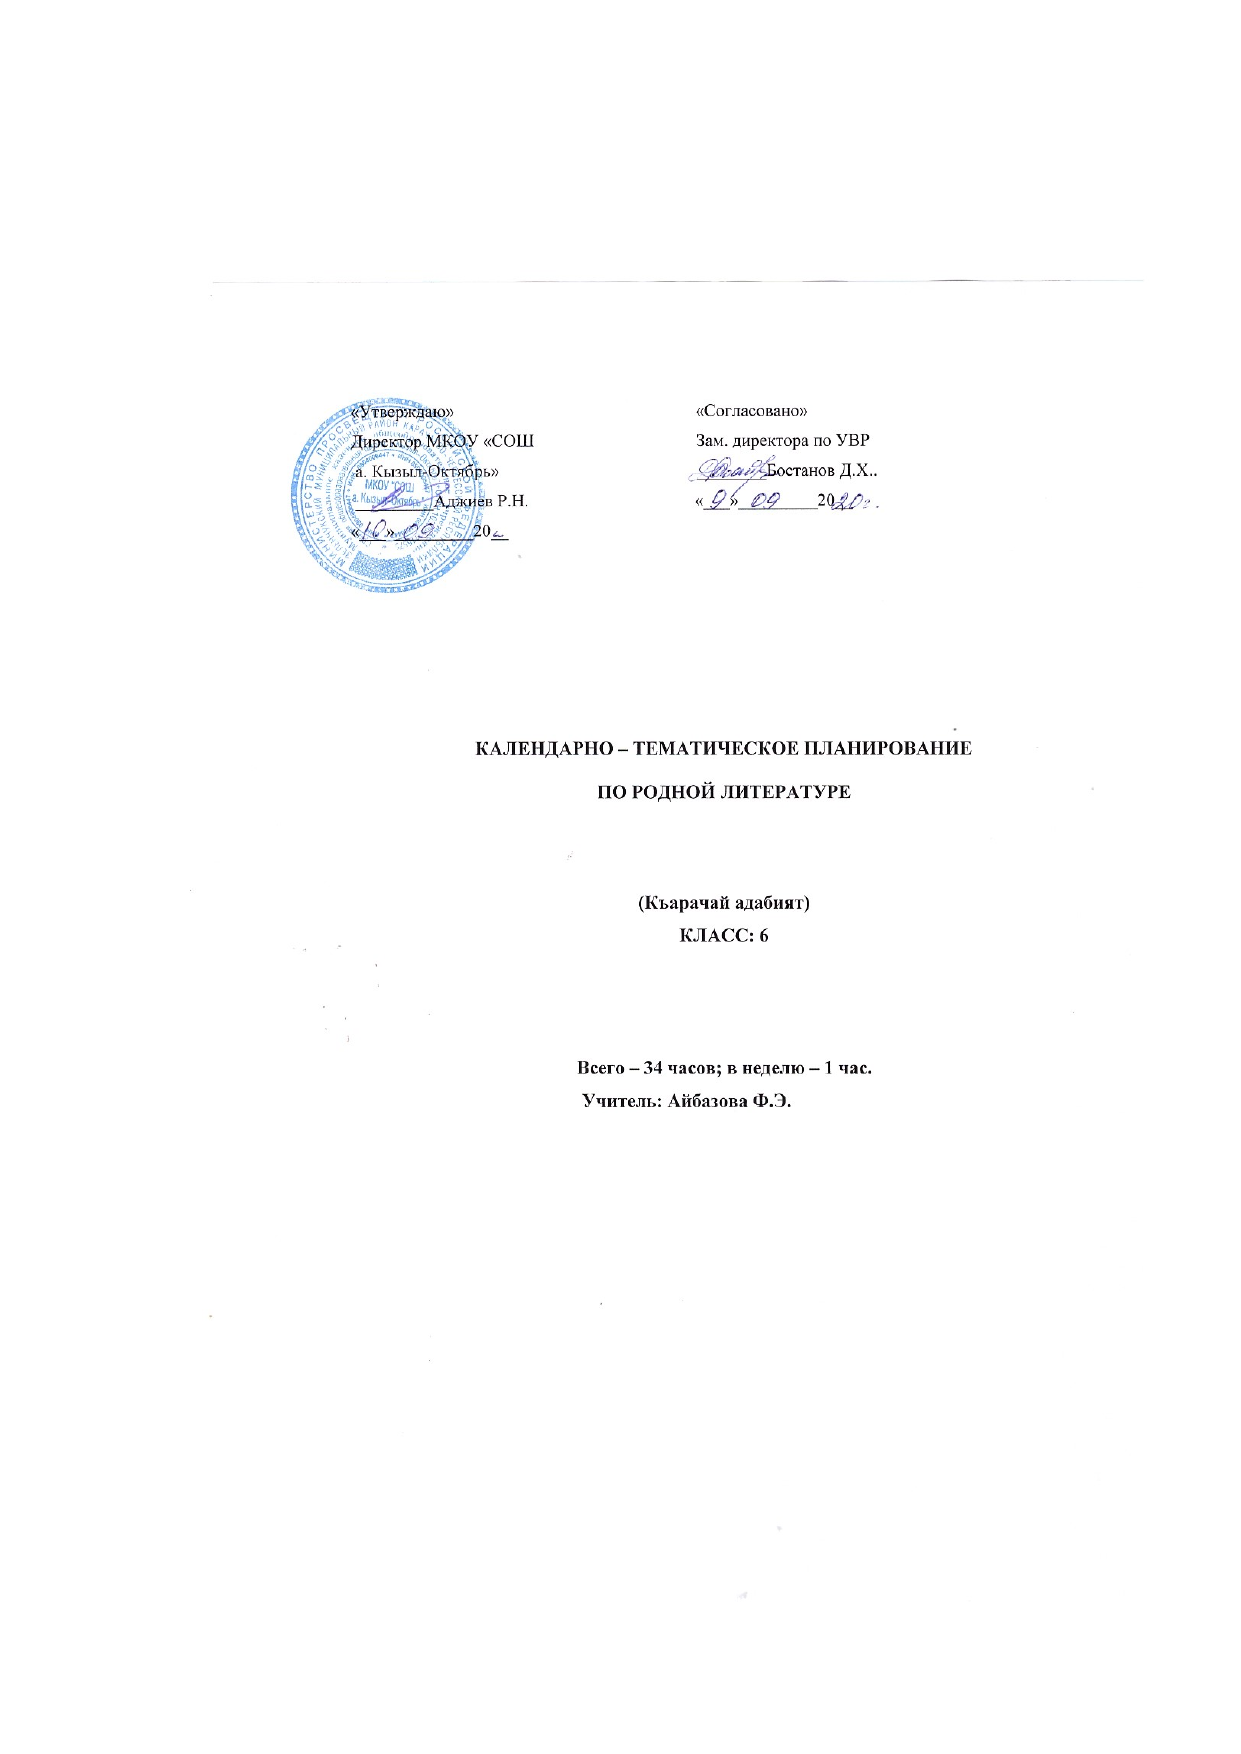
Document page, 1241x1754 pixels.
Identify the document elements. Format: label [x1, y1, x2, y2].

picture [177, 270, 1152, 1610]
